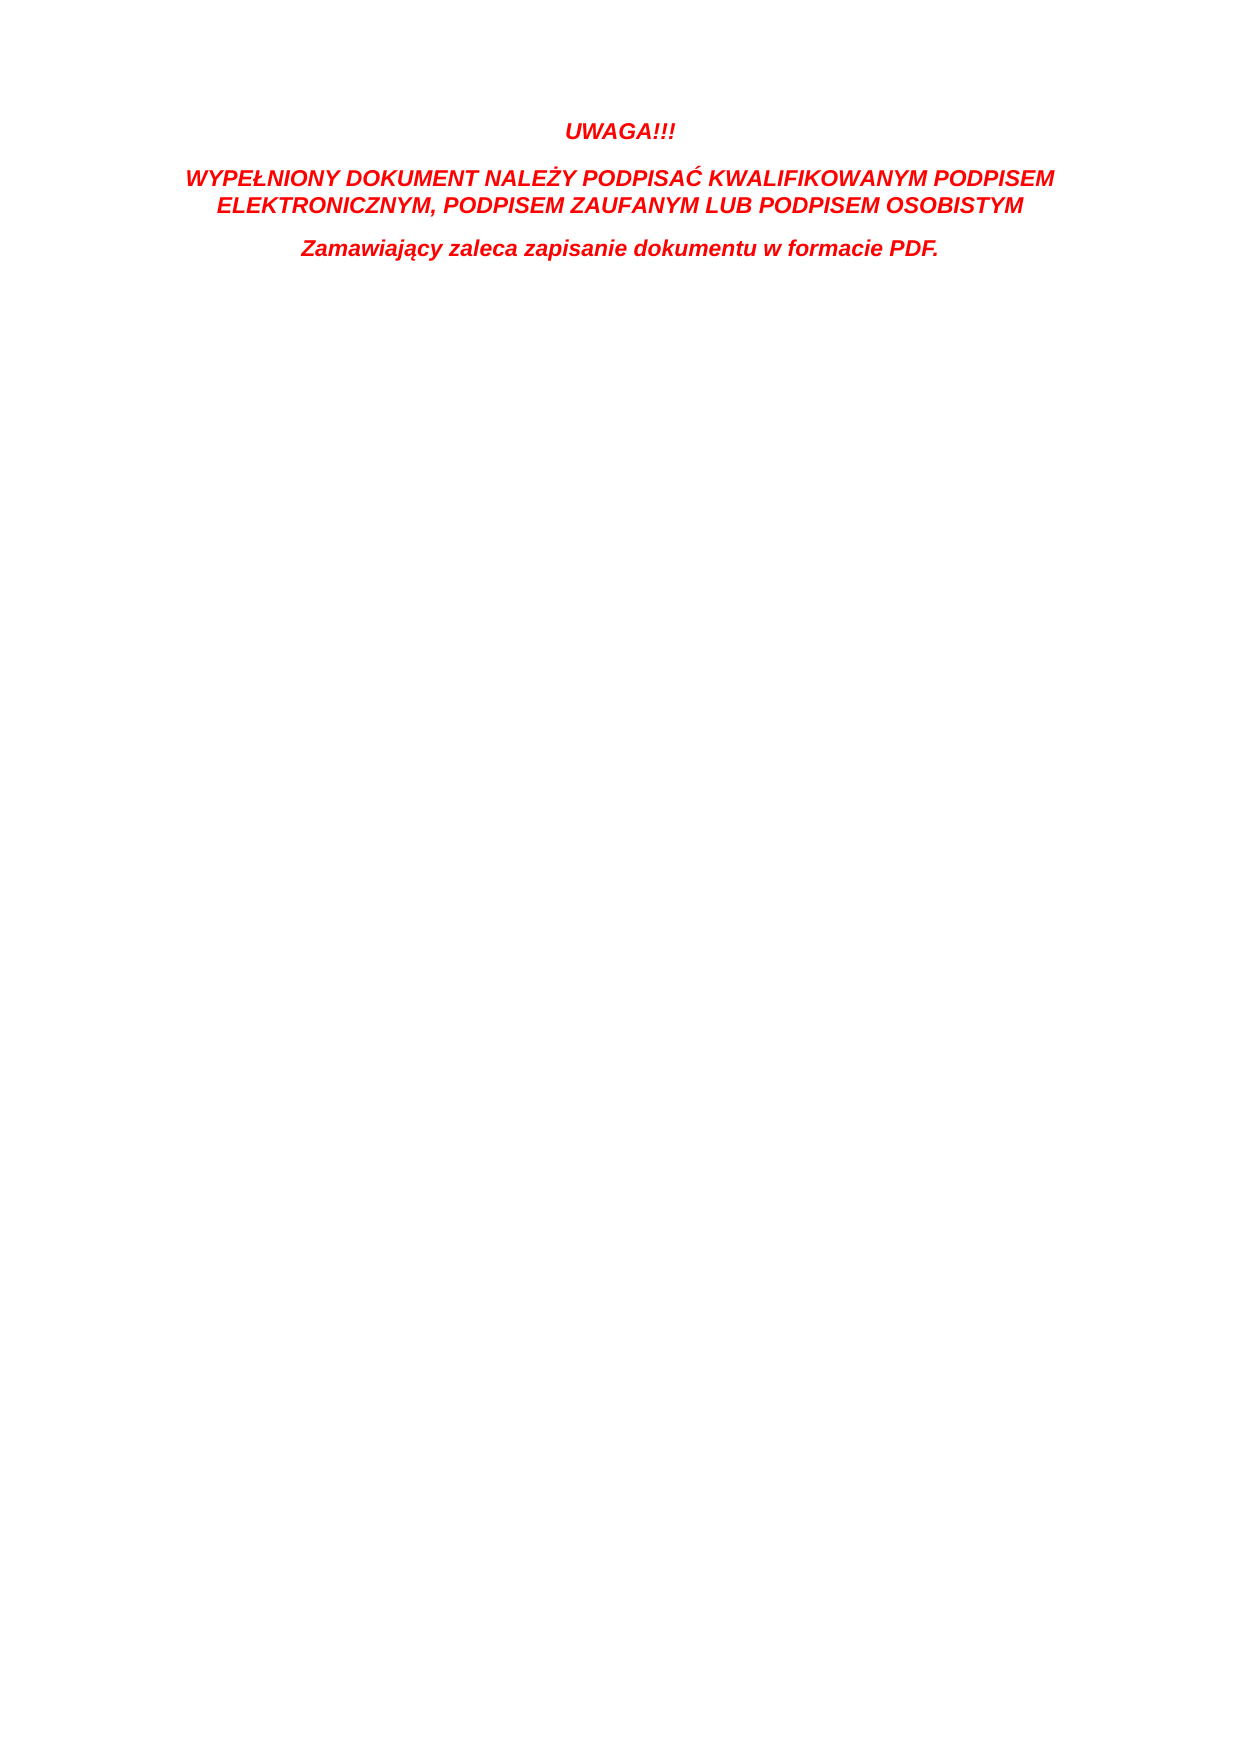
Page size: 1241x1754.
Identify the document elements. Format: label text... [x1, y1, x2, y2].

text UWAGA!!! [118, 118, 1122, 144]
text WYPEŁNIONY DOKUMENT NALEŻY PODPISAĆ KWALIFIKOWANYM PODPISEM ELEKTRONICZNYM, PODPISEM ZAUFANYM LUB PODPISEM OSOBISTYM [118, 165, 1122, 218]
text Zamawiający zaleca zapisanie dokumentu w formacie PDF. [118, 235, 1122, 261]
